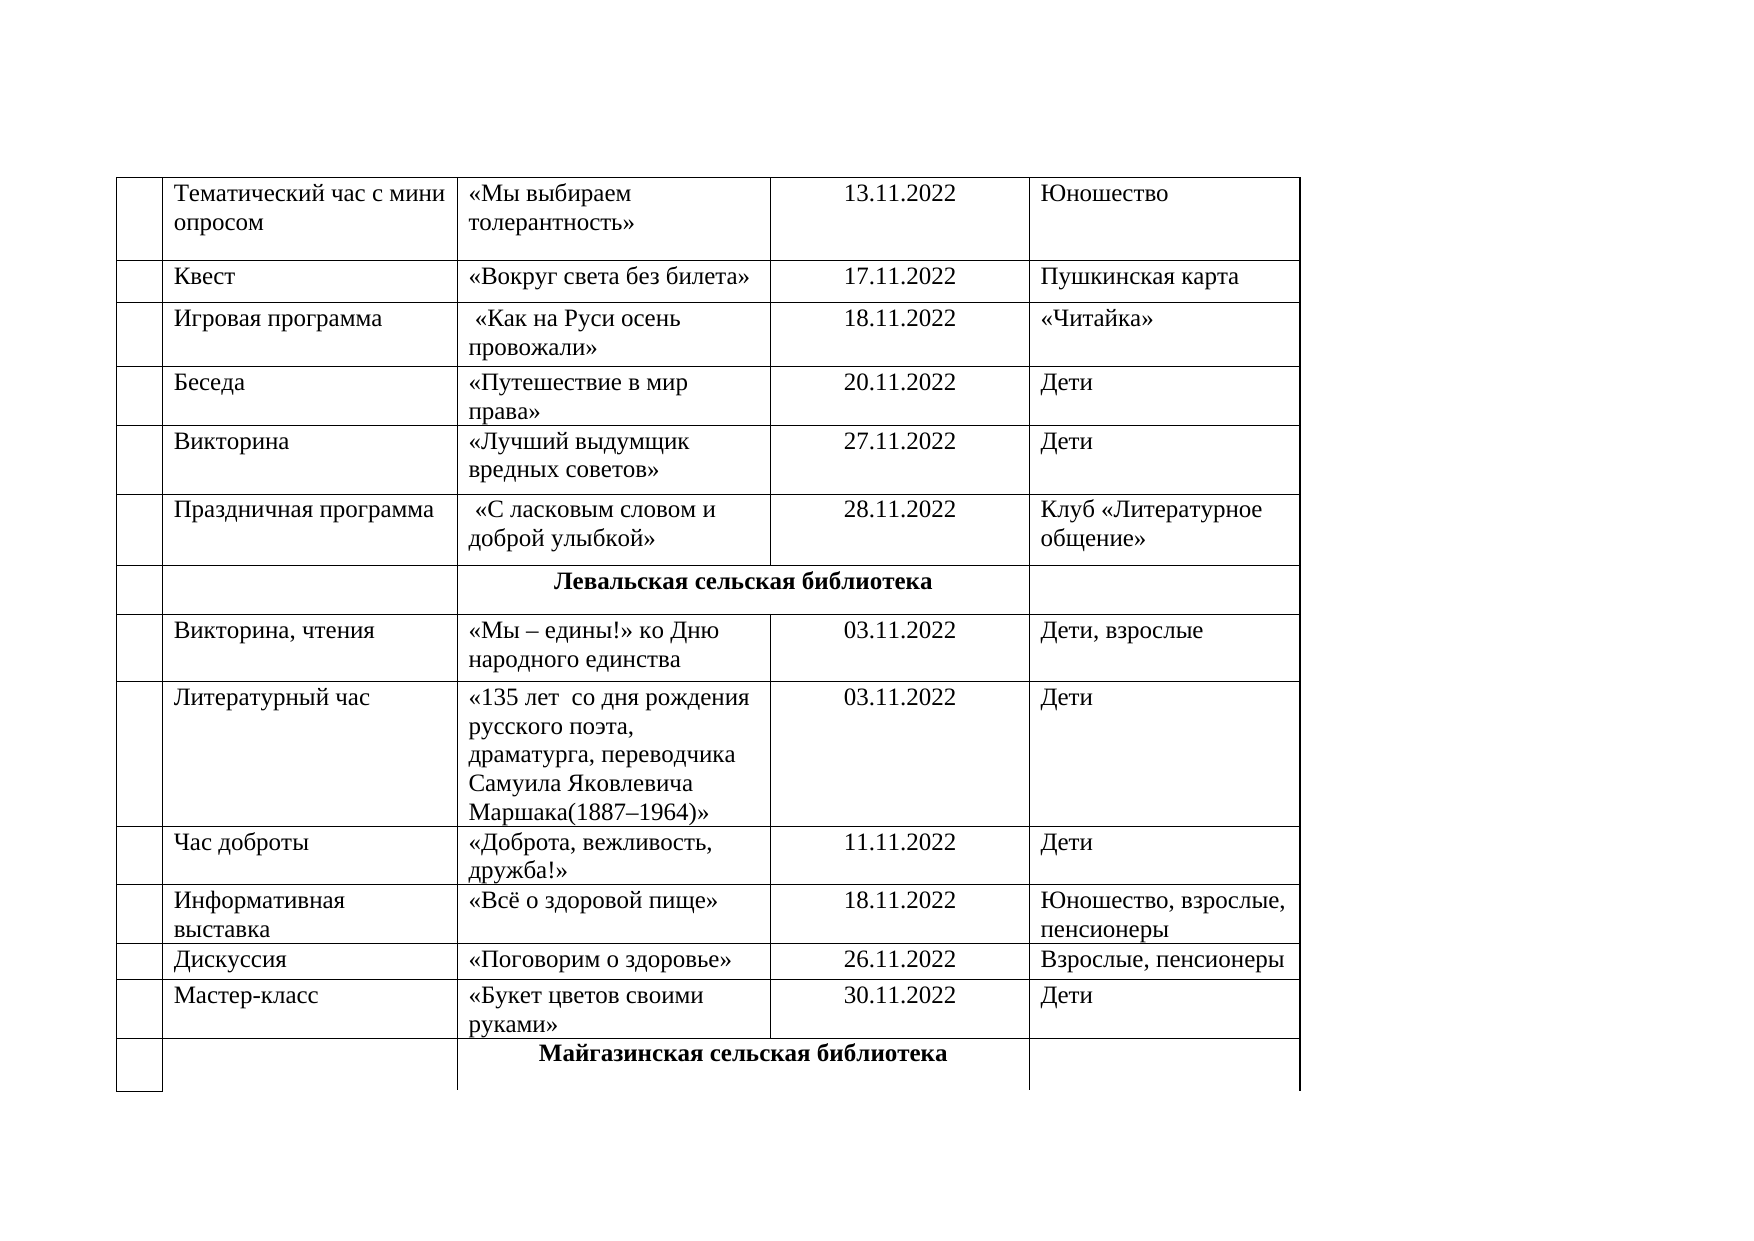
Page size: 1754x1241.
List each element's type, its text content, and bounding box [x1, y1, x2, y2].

table_cell «Путешествие в мир права» [458, 367, 770, 425]
table_cell 13.11.2022 [771, 178, 1029, 260]
table_cell Викторина, чтения [163, 615, 457, 681]
table_cell 28.11.2022 [771, 495, 1029, 565]
table_cell 26.11.2022 [771, 944, 1029, 979]
table_cell Дети [1030, 426, 1299, 493]
table_cell [117, 827, 162, 884]
table_cell Игровая программа [163, 303, 457, 366]
table_cell Дети [1030, 367, 1299, 425]
table_cell «Лучший выдумщик вредных советов» [458, 426, 770, 493]
table_cell Праздничная программа [163, 495, 457, 565]
table_cell Час доброты [163, 827, 457, 884]
table_cell [1029, 1039, 1299, 1091]
table_cell Юношество, взрослые, пенсионеры [1030, 885, 1299, 943]
table_cell Взрослые, пенсионеры [1030, 944, 1299, 979]
table_cell «С ласковым словом и доброй улыбкой» [458, 495, 770, 565]
table_cell 18.11.2022 [771, 885, 1029, 943]
table_cell [117, 885, 162, 943]
table_cell [117, 566, 162, 614]
table_cell Дискуссия [163, 944, 457, 979]
table_cell [1030, 566, 1299, 614]
table_cell [117, 615, 162, 681]
table_cell «Поговорим о здоровье» [458, 944, 770, 979]
table_cell 17.11.2022 [771, 261, 1029, 302]
table_cell [117, 367, 162, 425]
table_cell Левальская сельская библиотека [458, 566, 1029, 614]
table_cell [117, 1039, 162, 1091]
table_cell 03.11.2022 [771, 682, 1029, 826]
table_cell «Как на Руси осень провожали» [458, 303, 770, 366]
table_cell Клуб «Литературное общение» [1030, 495, 1299, 565]
table_cell 30.11.2022 [771, 980, 1029, 1037]
table_cell «Всё о здоровой пище» [458, 885, 770, 943]
table_cell 03.11.2022 [771, 615, 1029, 681]
table_cell «135 лет со дня рождения русского поэта, драматурга, переводчика Самуила Яковлевича Маршака(1887–1964)» [458, 682, 770, 826]
table_cell [163, 566, 457, 614]
table_cell Пушкинская карта [1030, 261, 1299, 302]
table_cell [117, 980, 162, 1037]
table_cell [117, 944, 162, 979]
table_cell Тематический час с мини опросом [163, 178, 457, 260]
table_cell «Читайка» [1030, 303, 1299, 366]
table_cell Беседа [163, 367, 457, 425]
table_cell Дети [1030, 980, 1299, 1037]
table_cell Информативная выставка [163, 885, 457, 943]
table_cell «Мы выбираем толерантность» [458, 178, 770, 260]
table_cell 20.11.2022 [771, 367, 1029, 425]
table_cell «Букет цветов своими руками» [458, 980, 770, 1037]
table_cell [117, 426, 162, 493]
table_cell [117, 303, 162, 366]
table_cell Литературный час [163, 682, 457, 826]
table_cell «Доброта, вежливость, дружба!» [458, 827, 770, 884]
table_cell «Вокруг света без билета» [458, 261, 770, 302]
table_cell 18.11.2022 [771, 303, 1029, 366]
table_cell Дети, взрослые [1030, 615, 1299, 681]
table_cell Мастер-класс [163, 980, 457, 1037]
table_cell 11.11.2022 [771, 827, 1029, 884]
table_cell Викторина [163, 426, 457, 493]
table_cell Майгазинская сельская библиотека [457, 1039, 1029, 1091]
table_cell [117, 682, 162, 826]
table_cell [117, 495, 162, 565]
table_cell [117, 261, 162, 302]
table_cell 27.11.2022 [771, 426, 1029, 493]
table_cell Дети [1030, 682, 1299, 826]
table_cell Квест [163, 261, 457, 302]
table_cell [163, 1039, 457, 1091]
table_cell «Мы – едины!» ко Дню народного единства [458, 615, 770, 681]
table_cell [117, 178, 162, 260]
table_cell Дети [1030, 827, 1299, 884]
table_cell Юношество [1030, 178, 1299, 260]
